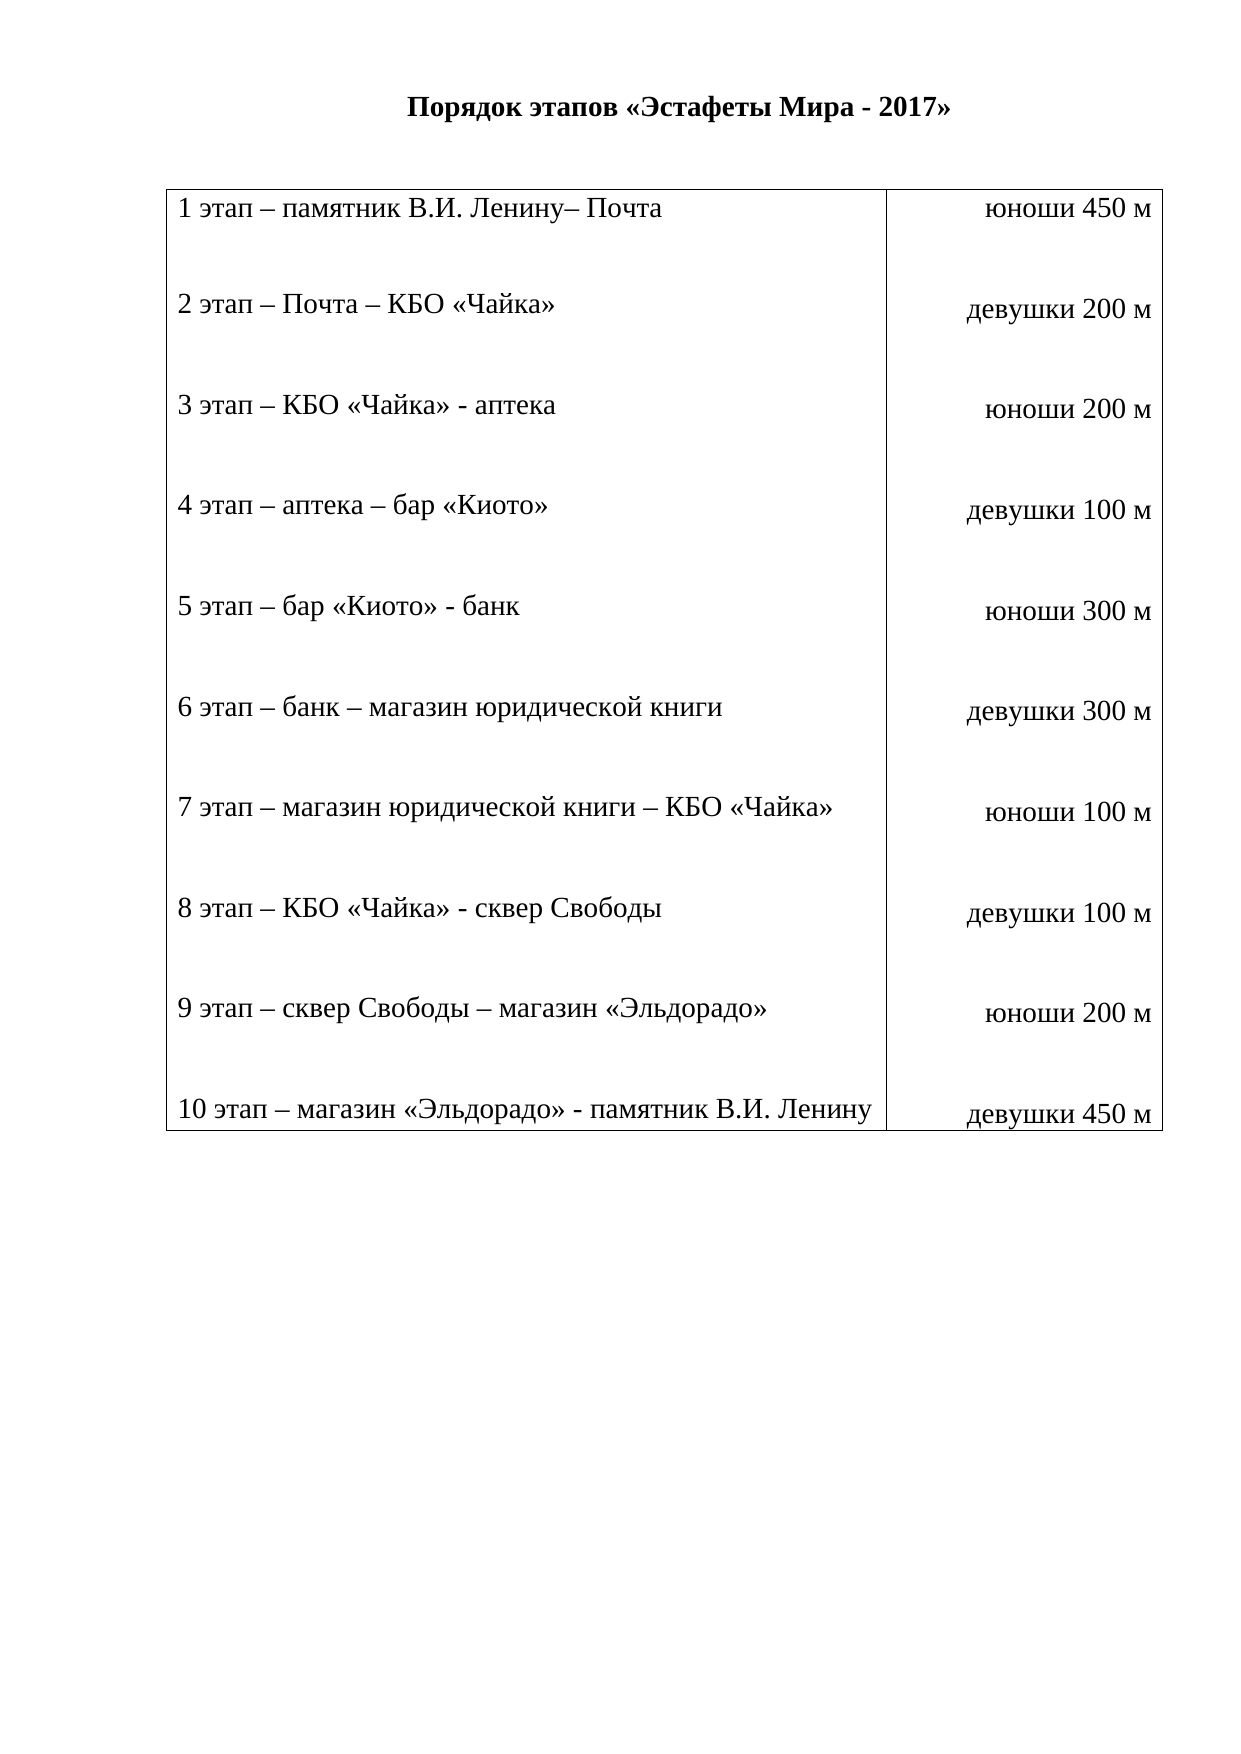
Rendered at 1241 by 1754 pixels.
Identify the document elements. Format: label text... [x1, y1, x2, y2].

table_header юноши 450 м девушки 200 м юноши 200 м девушки 100 м юноши 300 м девушки 300 м юноши 100 м девушки 100 м юноши 200 м девушки 450 м [887, 190, 1162, 1129]
table_header 1 этап – памятник В.И. Ленину– Почта 2 этап – Почта – КБО «Чайка» 3 этап – КБО «Чайка» - аптека 4 этап – аптека – бар «Киото» 5 этап – бар «Киото» - банк 6 этап – банк – магазин юридической книги 7 этап – магазин юридической книги – КБО «Чайка» 8 этап – КБО «Чайка» - сквер Свободы 9 этап – сквер Свободы – магазин «Эльдорадо» 10 этап – магазин «Эльдорадо» - памятник В.И. Ленину [167, 190, 886, 1129]
text Порядок этапов «Эстафеты Мира - 2017» [177, 89, 1181, 122]
